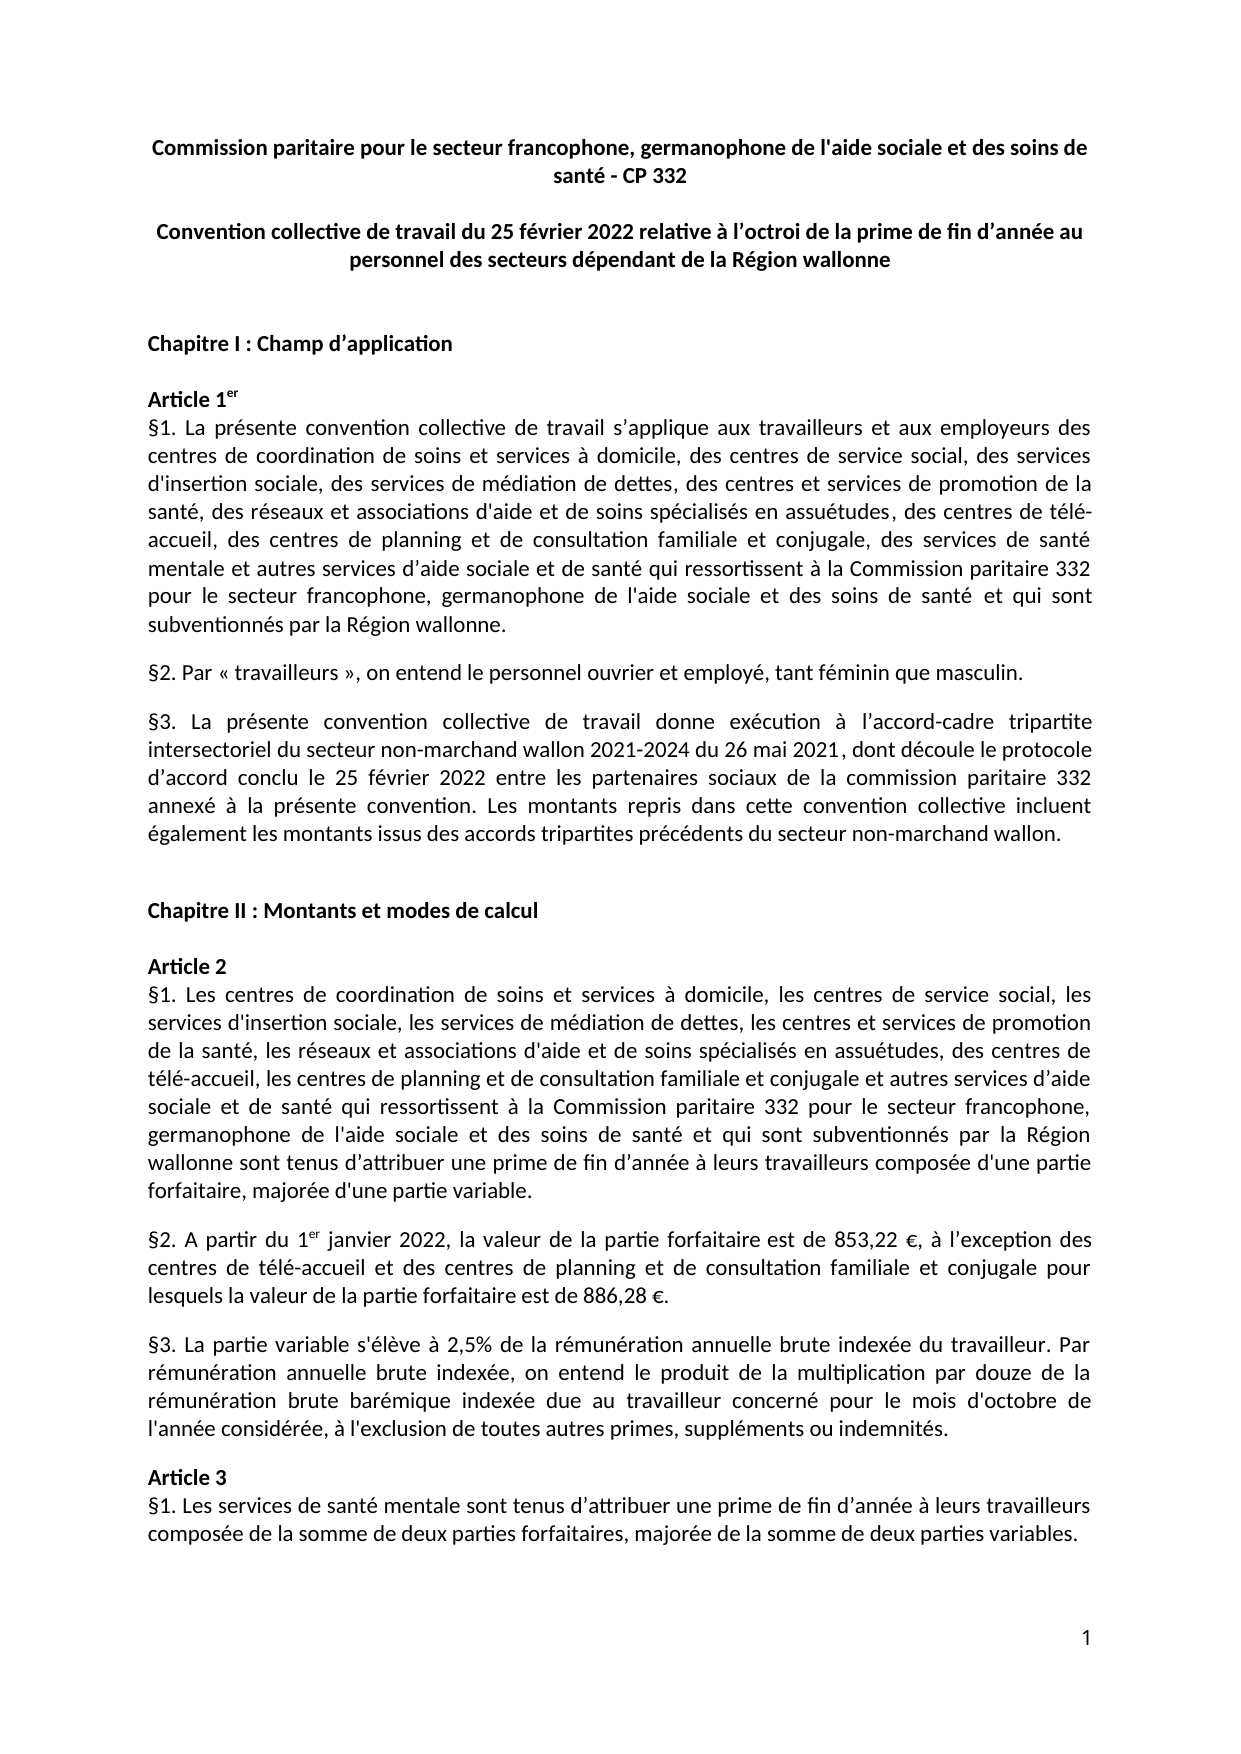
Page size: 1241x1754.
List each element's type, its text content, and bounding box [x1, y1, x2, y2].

text §3. La partie variable s'élève à 2,5% de la rémunération annuelle brute indexée du travailleur. Par rémunération annuelle brute indexée, on entend le produit de la multiplication par douze de la rémunération brute barémique indexée due au travailleur concerné pour le mois d'octobre de l'année considérée, à l'exclusion de toutes autres primes, suppléments ou indemnités. [148, 1330, 1093, 1442]
text §1. Les services de santé mentale sont tenus d’attribuer une prime de fin d’année à leurs travailleurs composée de la somme de deux parties forfaitaires, majorée de la somme de deux parties variables. [148, 1491, 1093, 1547]
text Article 3 [148, 1463, 1093, 1491]
text Chapitre II : Montants et modes de calcul [148, 896, 1093, 924]
text §1. La présente convention collective de travail s’applique aux travailleurs et aux employeurs des centres de coordination de soins et services à domicile, des centres de service social, des services d'insertion sociale, des services de médiation de dettes, des centres et services de promotion de la santé, des réseaux et associations d'aide et de soins spécialisés en assuétudes, des centres de télé-accueil, des centres de planning et de consultation familiale et conjugale, des services de santé mentale et autres services d’aide sociale et de santé qui ressortissent à la Commission paritaire 332 pour le secteur francophone, germanophone de l'aide sociale et des soins de santé et qui sont subventionnés par la Région wallonne. [148, 413, 1093, 638]
text Chapitre I : Champ d’application [148, 329, 1093, 357]
text §2. Par « travailleurs », on entend le personnel ouvrier et employé, tant féminin que masculin. [148, 658, 1093, 687]
text §1. Les centres de coordination de soins et services à domicile, les centres de service social, les services d'insertion sociale, les services de médiation de dettes, les centres et services de promotion de la santé, les réseaux et associations d'aide et de soins spécialisés en assuétudes, des centres de télé-accueil, les centres de planning et de consultation familiale et conjugale et autres services d’aide sociale et de santé qui ressortissent à la Commission paritaire 332 pour le secteur francophone, germanophone de l'aide sociale et des soins de santé et qui sont subventionnés par la Région wallonne sont tenus d’attribuer une prime de fin d’année à leurs travailleurs composée d'une partie forfaitaire, majorée d'une partie variable. [148, 980, 1093, 1204]
text §2. A partir du 1er janvier 2022, la valeur de la partie forfaitaire est de 853,22 €, à l’exception des centres de télé-accueil et des centres de planning et de consultation familiale et conjugale pour lesquels la valeur de la partie forfaitaire est de 886,28 €. [148, 1225, 1093, 1309]
text Commission paritaire pour le secteur francophone, germanophone de l'aide sociale et des soins de santé - CP 332 [148, 133, 1093, 189]
text Convention collective de travail du 25 février 2022 relative à l’octroi de la prime de fin d’année au personnel des secteurs dépendant de la Région wallonne [148, 217, 1093, 273]
text §3. La présente convention collective de travail donne exécution à l’accord-cadre tripartite intersectoriel du secteur non-marchand wallon 2021-2024 du 26 mai 2021, dont découle le protocole d’accord conclu le 25 février 2022 entre les partenaires sociaux de la commission paritaire 332 annexé à la présente convention. Les montants repris dans cette convention collective incluent également les montants issus des accords tripartites précédents du secteur non-marchand wallon. [148, 707, 1093, 847]
text Article 1er [148, 385, 1093, 413]
text Article 2 [148, 952, 1093, 980]
